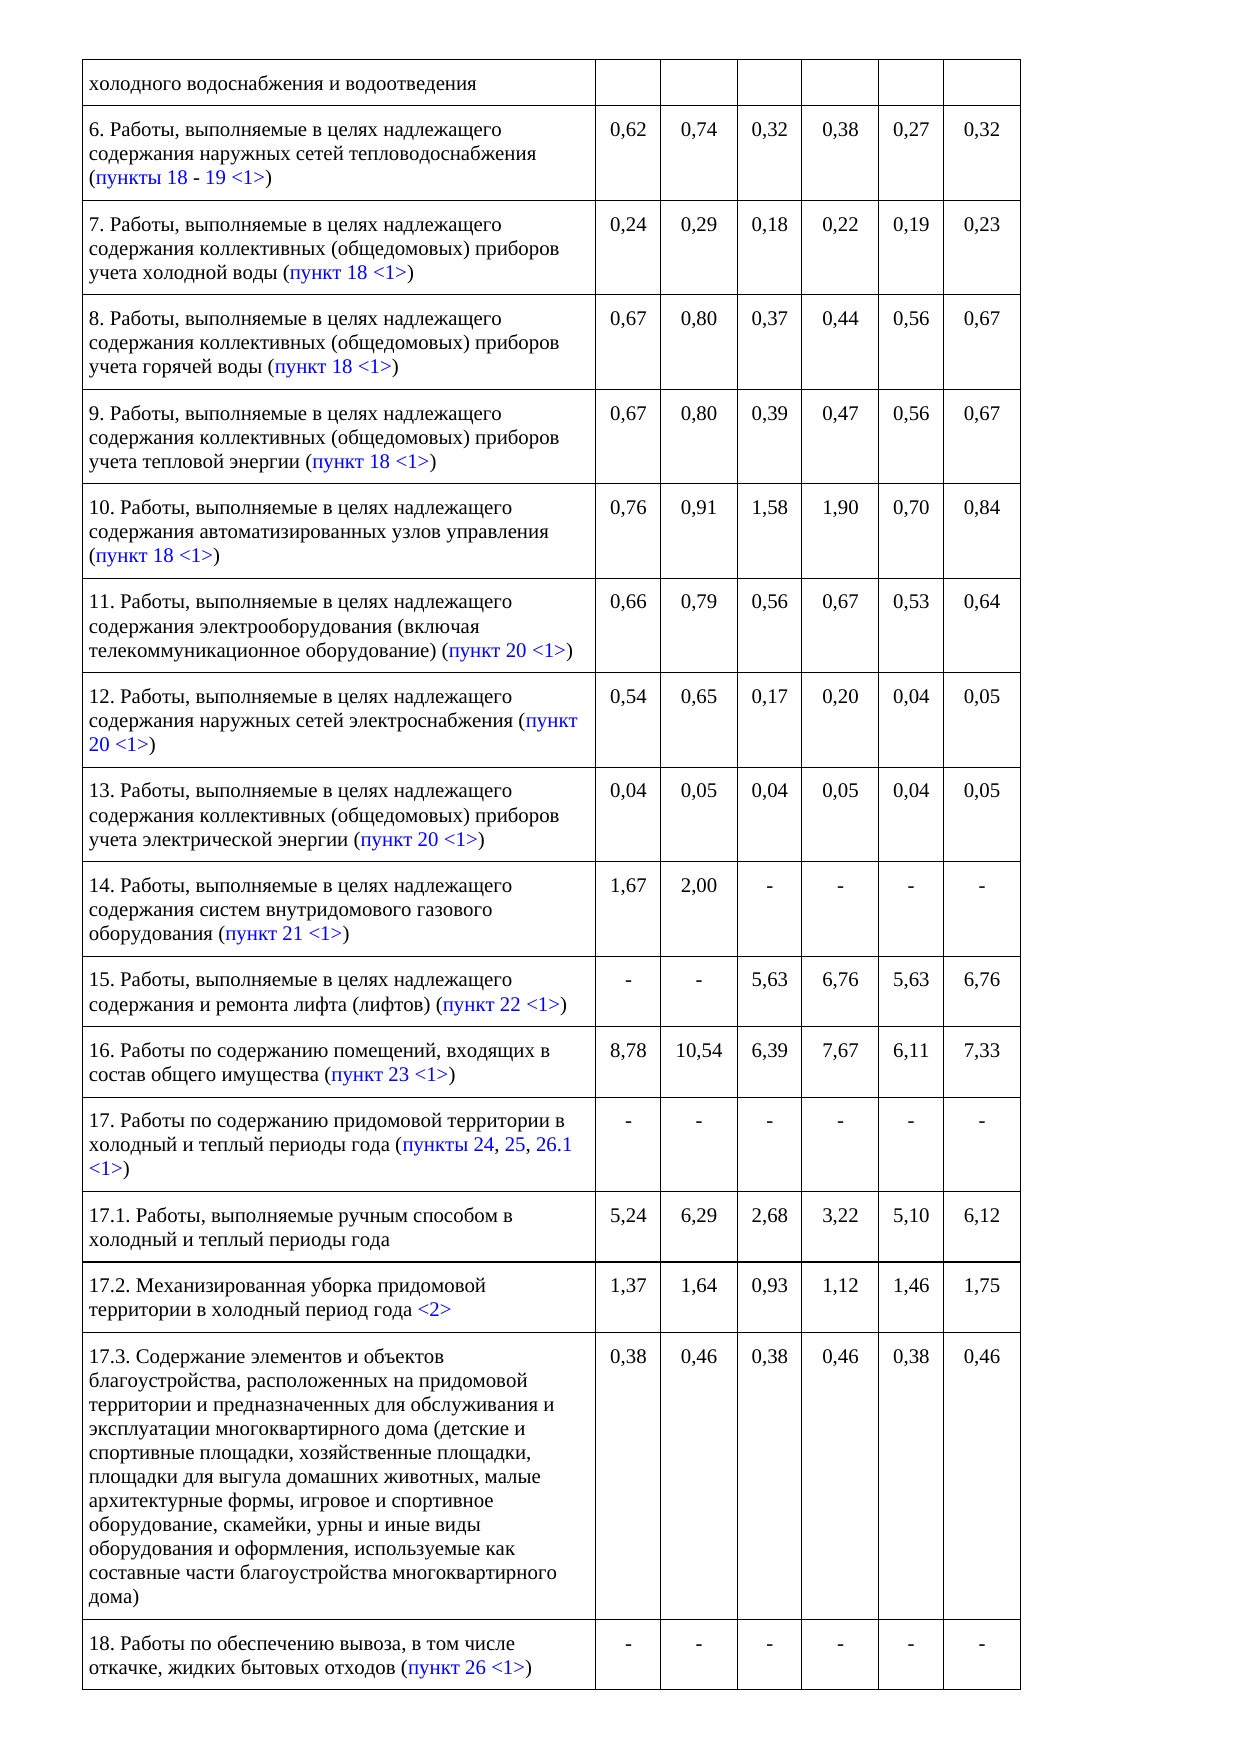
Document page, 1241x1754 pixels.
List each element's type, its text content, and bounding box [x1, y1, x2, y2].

table_cell 7,67 [802, 1027, 878, 1097]
table_cell 1,58 [738, 484, 801, 578]
table_cell 0,54 [596, 673, 660, 767]
table_cell 0,27 [879, 106, 943, 200]
table_cell - [944, 60, 1020, 105]
table_cell 0,70 [879, 484, 943, 578]
table_cell 6,12 [944, 1192, 1020, 1261]
table_cell - [879, 60, 943, 105]
table_cell 0,93 [738, 1263, 801, 1332]
table_cell 17.3. Содержание элементов и объектов благоустройства, расположенных на придомовой территории и предназначенных для обслуживания и эксплуатации многоквартирного дома (детские и спортивные площадки, хозяйственные площадки, площадки для выгула домашних животных, малые архитектурные формы, игровое и спортивное оборудование, скамейки, урны и иные виды оборудования и оформления, используемые как составные части благоустройства многоквартирного дома) [83, 1333, 595, 1619]
table_cell 13. Работы, выполняемые в целях надлежащего содержания коллективных (общедомовых) приборов учета электрической энергии (пункт 20 <1>) [83, 768, 595, 861]
table_cell 6,76 [802, 957, 878, 1026]
table_cell 6,39 [738, 1027, 801, 1097]
table_cell 1,12 [802, 1263, 878, 1332]
table_cell 14. Работы, выполняемые в целях надлежащего содержания систем внутридомового газового оборудования (пункт 21 <1>) [83, 862, 595, 956]
table_cell 0,84 [944, 484, 1020, 578]
table_cell 0,64 [944, 579, 1020, 672]
table_cell 0,05 [944, 673, 1020, 767]
table_cell 6,29 [661, 1192, 737, 1261]
table_cell - [879, 1098, 943, 1191]
table_cell 1,37 [596, 1263, 660, 1332]
table_cell 0,74 [661, 106, 737, 200]
table_cell 6,11 [879, 1027, 943, 1097]
table_cell 0,04 [879, 768, 943, 861]
table_cell 5,10 [879, 1192, 943, 1261]
table_cell - [944, 862, 1020, 956]
table_cell 0,05 [661, 768, 737, 861]
table_cell - [661, 1098, 737, 1191]
table_cell 2,00 [661, 862, 737, 956]
table_cell 11. Работы, выполняемые в целях надлежащего содержания электрооборудования (включая телекоммуникационное оборудование) (пункт 20 <1>) [83, 579, 595, 672]
table_cell 10. Работы, выполняемые в целях надлежащего содержания автоматизированных узлов управления (пункт 18 <1>) [83, 484, 595, 578]
table_cell - [661, 957, 737, 1026]
table_cell 0,24 [596, 201, 660, 294]
table_cell 0,67 [944, 390, 1020, 483]
table_cell - [879, 1620, 943, 1689]
table_cell - [802, 1620, 878, 1689]
table_cell 6,76 [944, 957, 1020, 1026]
table_cell 0,67 [596, 390, 660, 483]
table_cell - [596, 60, 660, 105]
table_cell 5,63 [738, 957, 801, 1026]
table_cell 0,38 [596, 1333, 660, 1619]
table_cell 12. Работы, выполняемые в целях надлежащего содержания наружных сетей электроснабжения (пункт 20 <1>) [83, 673, 595, 767]
table_cell - [661, 1620, 737, 1689]
table_cell - [944, 1620, 1020, 1689]
table_cell 5,24 [596, 1192, 660, 1261]
table_cell 1,46 [879, 1263, 943, 1332]
table_cell 0,56 [738, 579, 801, 672]
table_cell 0,67 [596, 295, 660, 389]
table_cell 0,46 [661, 1333, 737, 1619]
table_cell 17. Работы по содержанию придомовой территории в холодный и теплый периоды года (пункты 24, 25, 26.1 <1>) [83, 1098, 595, 1191]
table_cell 0,39 [738, 390, 801, 483]
table_cell 0,46 [802, 1333, 878, 1619]
table_cell 0,56 [879, 295, 943, 389]
table_cell - [596, 1620, 660, 1689]
table_cell 0,76 [596, 484, 660, 578]
table_cell 0,18 [738, 201, 801, 294]
table_cell 15. Работы, выполняемые в целях надлежащего содержания и ремонта лифта (лифтов) (пункт 22 <1>) [83, 957, 595, 1026]
table_cell - [738, 1620, 801, 1689]
table_cell 0,47 [802, 390, 878, 483]
table_cell 18. Работы по обеспечению вывоза, в том числе откачке, жидких бытовых отходов (пункт 26 <1>) [83, 1620, 595, 1689]
table_cell 0,38 [879, 1333, 943, 1619]
table_cell 0,29 [661, 201, 737, 294]
table_cell 0,46 [944, 1333, 1020, 1619]
table_cell 17.2. Механизированная уборка придомовой территории в холодный период года <2> [83, 1263, 595, 1332]
table_cell - [738, 862, 801, 956]
table_cell 0,44 [802, 295, 878, 389]
table_cell 0,62 [596, 106, 660, 200]
table_cell - [802, 60, 878, 105]
table_cell 10,54 [661, 1027, 737, 1097]
table_cell - [944, 1098, 1020, 1191]
table_cell 3,22 [802, 1192, 878, 1261]
table_cell 0,56 [879, 390, 943, 483]
table_cell 0,67 [802, 579, 878, 672]
table_cell 0,32 [738, 106, 801, 200]
table_cell 6. Работы, выполняемые в целях надлежащего содержания наружных сетей тепловодоснабжения (пункты 18 - 19 <1>) [83, 106, 595, 200]
table_cell 16. Работы по содержанию помещений, входящих в состав общего имущества (пункт 23 <1>) [83, 1027, 595, 1097]
table_cell 1,64 [661, 1263, 737, 1332]
table_cell 0,19 [879, 201, 943, 294]
table_cell - [596, 1098, 660, 1191]
table_cell - [661, 60, 737, 105]
table_cell 17.1. Работы, выполняемые ручным способом в холодный и теплый периоды года [83, 1192, 595, 1261]
table_cell 1,67 [596, 862, 660, 956]
table_cell 0,23 [944, 201, 1020, 294]
table_cell 0,66 [596, 579, 660, 672]
table_cell 0,20 [802, 673, 878, 767]
table_cell 0,05 [944, 768, 1020, 861]
table_cell 5,63 [879, 957, 943, 1026]
table_cell - [596, 957, 660, 1026]
table_cell 0,80 [661, 390, 737, 483]
table_cell - [802, 1098, 878, 1191]
table_cell 0,53 [879, 579, 943, 672]
table_cell 0,17 [738, 673, 801, 767]
table_cell 8. Работы, выполняемые в целях надлежащего содержания коллективных (общедомовых) приборов учета горячей воды (пункт 18 <1>) [83, 295, 595, 389]
table_cell 7. Работы, выполняемые в целях надлежащего содержания коллективных (общедомовых) приборов учета холодной воды (пункт 18 <1>) [83, 201, 595, 294]
table_cell 0,05 [802, 768, 878, 861]
table_cell 0,91 [661, 484, 737, 578]
table_cell 0,22 [802, 201, 878, 294]
table_cell 0,79 [661, 579, 737, 672]
table_cell 8,78 [596, 1027, 660, 1097]
table_cell 7,33 [944, 1027, 1020, 1097]
table_cell 2,68 [738, 1192, 801, 1261]
table_cell 0,32 [944, 106, 1020, 200]
table_cell - [802, 862, 878, 956]
table_cell 0,80 [661, 295, 737, 389]
table_cell - [738, 1098, 801, 1191]
table_cell 1,90 [802, 484, 878, 578]
table_cell 0,65 [661, 673, 737, 767]
table_cell 0,04 [596, 768, 660, 861]
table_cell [83, 60, 595, 105]
table_cell 0,37 [738, 295, 801, 389]
table_cell 0,67 [944, 295, 1020, 389]
table_cell 0,38 [802, 106, 878, 200]
table_cell - [738, 60, 801, 105]
table_cell 9. Работы, выполняемые в целях надлежащего содержания коллективных (общедомовых) приборов учета тепловой энергии (пункт 18 <1>) [83, 390, 595, 483]
table_cell 0,38 [738, 1333, 801, 1619]
table_cell - [879, 862, 943, 956]
table_cell 0,04 [879, 673, 943, 767]
table_cell 0,04 [738, 768, 801, 861]
table_cell 1,75 [944, 1263, 1020, 1332]
